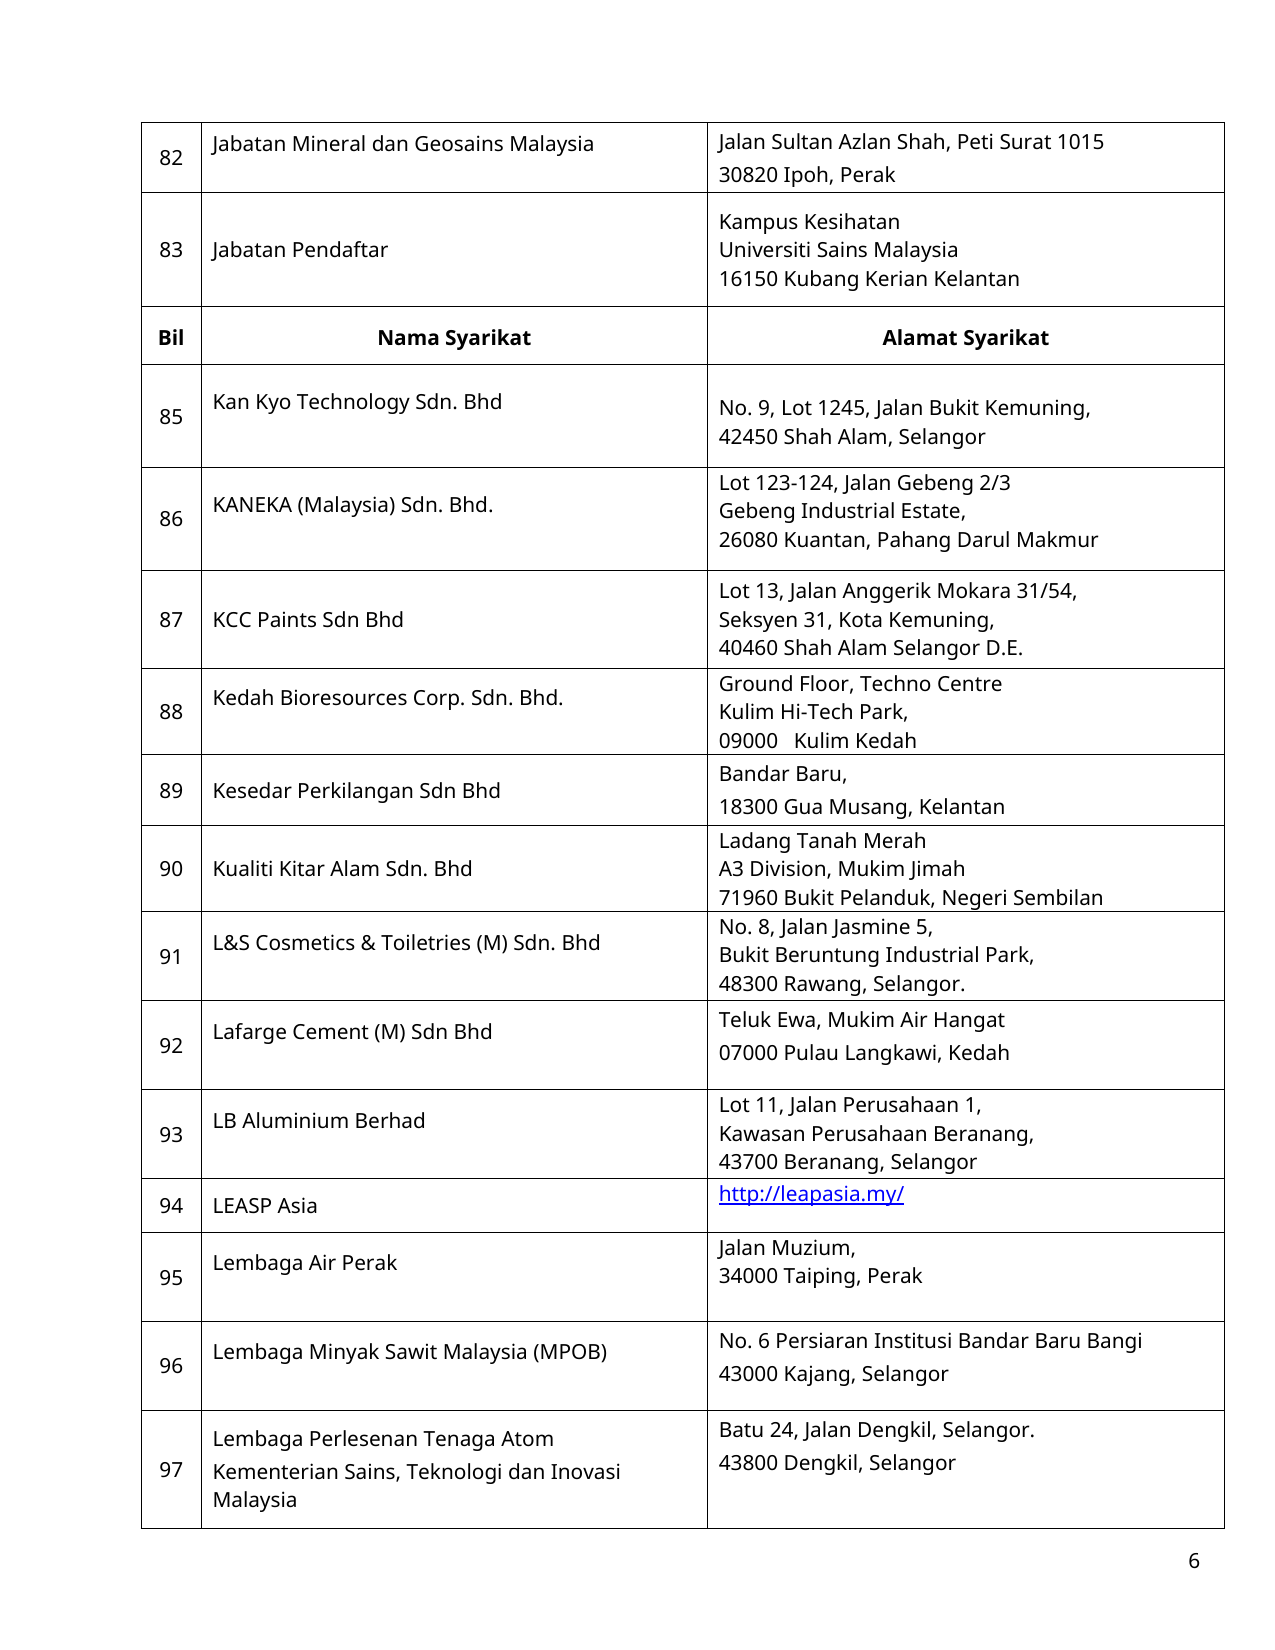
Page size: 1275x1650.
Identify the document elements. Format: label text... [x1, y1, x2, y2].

table_cell Bandar Baru, 18300 Gua Musang, Kelantan [708, 755, 1224, 825]
table_cell Lafarge Cement (M) Sdn Bhd [202, 1001, 707, 1089]
table_cell LEASP Asia [202, 1179, 707, 1232]
table_cell Ladang Tanah Merah A3 Division, Mukim Jimah 71960 Bukit Pelanduk, Negeri Sembilan [708, 826, 1224, 911]
table_cell No. 9, Lot 1245, Jalan Bukit Kemuning, 42450 Shah Alam, Selangor [708, 365, 1224, 467]
table_cell LB Aluminium Berhad [202, 1090, 707, 1178]
table_cell KCC Paints Sdn Bhd [202, 571, 707, 668]
table_cell Ground Floor, Techno Centre Kulim Hi-Tech Park, 09000 Kulim Kedah [708, 669, 1224, 754]
table_cell Teluk Ewa, Mukim Air Hangat 07000 Pulau Langkawi, Kedah [708, 1001, 1224, 1089]
table_cell Lot 123-124, Jalan Gebeng 2/3 Gebeng Industrial Estate, 26080 Kuantan, Pahang Darul Makmur [708, 468, 1224, 570]
table_cell 83 [142, 193, 201, 306]
table_cell Lembaga Minyak Sawit Malaysia (MPOB) [202, 1322, 707, 1410]
table_cell Kualiti Kitar Alam Sdn. Bhd [202, 826, 707, 911]
table_cell 88 [142, 669, 201, 754]
table_cell Lot 13, Jalan Anggerik Mokara 31/54, Seksyen 31, Kota Kemuning, 40460 Shah Alam Selangor D.E. [708, 571, 1224, 668]
table_cell Kesedar Perkilangan Sdn Bhd [202, 755, 707, 825]
table_cell Lembaga Air Perak [202, 1233, 707, 1321]
table_cell Kedah Bioresources Corp. Sdn. Bhd. [202, 669, 707, 754]
table_cell 95 [142, 1233, 201, 1321]
table_cell No. 8, Jalan Jasmine 5, Bukit Beruntung Industrial Park, 48300 Rawang, Selangor. [708, 912, 1224, 1000]
table_cell Jabatan Mineral dan Geosains Malaysia [202, 123, 707, 192]
table_cell http://leapasia.my/ [708, 1179, 1224, 1232]
table_cell 85 [142, 365, 201, 467]
table_cell 97 [142, 1411, 201, 1527]
table_cell Kampus Kesihatan Universiti Sains Malaysia 16150 Kubang Kerian Kelantan [708, 193, 1224, 306]
table_cell Kan Kyo Technology Sdn. Bhd [202, 365, 707, 467]
table_cell No. 6 Persiaran Institusi Bandar Baru Bangi 43000 Kajang, Selangor [708, 1322, 1224, 1410]
table_cell 89 [142, 755, 201, 825]
table_cell L&S Cosmetics & Toiletries (M) Sdn. Bhd [202, 912, 707, 1000]
table_cell 91 [142, 912, 201, 1000]
table_cell 96 [142, 1322, 201, 1410]
table_cell 87 [142, 571, 201, 668]
table_cell Alamat Syarikat [708, 307, 1224, 364]
table_cell Jalan Muzium, 34000 Taiping, Perak [708, 1233, 1224, 1321]
table_cell 82 [142, 123, 201, 192]
table_cell Nama Syarikat [202, 307, 707, 364]
table_cell KANEKA (Malaysia) Sdn. Bhd. [202, 468, 707, 570]
table_cell Jalan Sultan Azlan Shah, Peti Surat 1015 30820 Ipoh, Perak [708, 123, 1224, 192]
table_cell Lot 11, Jalan Perusahaan 1, Kawasan Perusahaan Beranang, 43700 Beranang, Selangor [708, 1090, 1224, 1178]
table_cell Bil [142, 307, 201, 364]
table_cell Lembaga Perlesenan Tenaga Atom Kementerian Sains, Teknologi dan Inovasi Malaysia [202, 1411, 707, 1527]
table_cell Batu 24, Jalan Dengkil, Selangor. 43800 Dengkil, Selangor [708, 1411, 1224, 1527]
table_cell 92 [142, 1001, 201, 1089]
table_cell Jabatan Pendaftar [202, 193, 707, 306]
table_cell 94 [142, 1179, 201, 1232]
table_cell 86 [142, 468, 201, 570]
table_cell 93 [142, 1090, 201, 1178]
table_cell 90 [142, 826, 201, 911]
